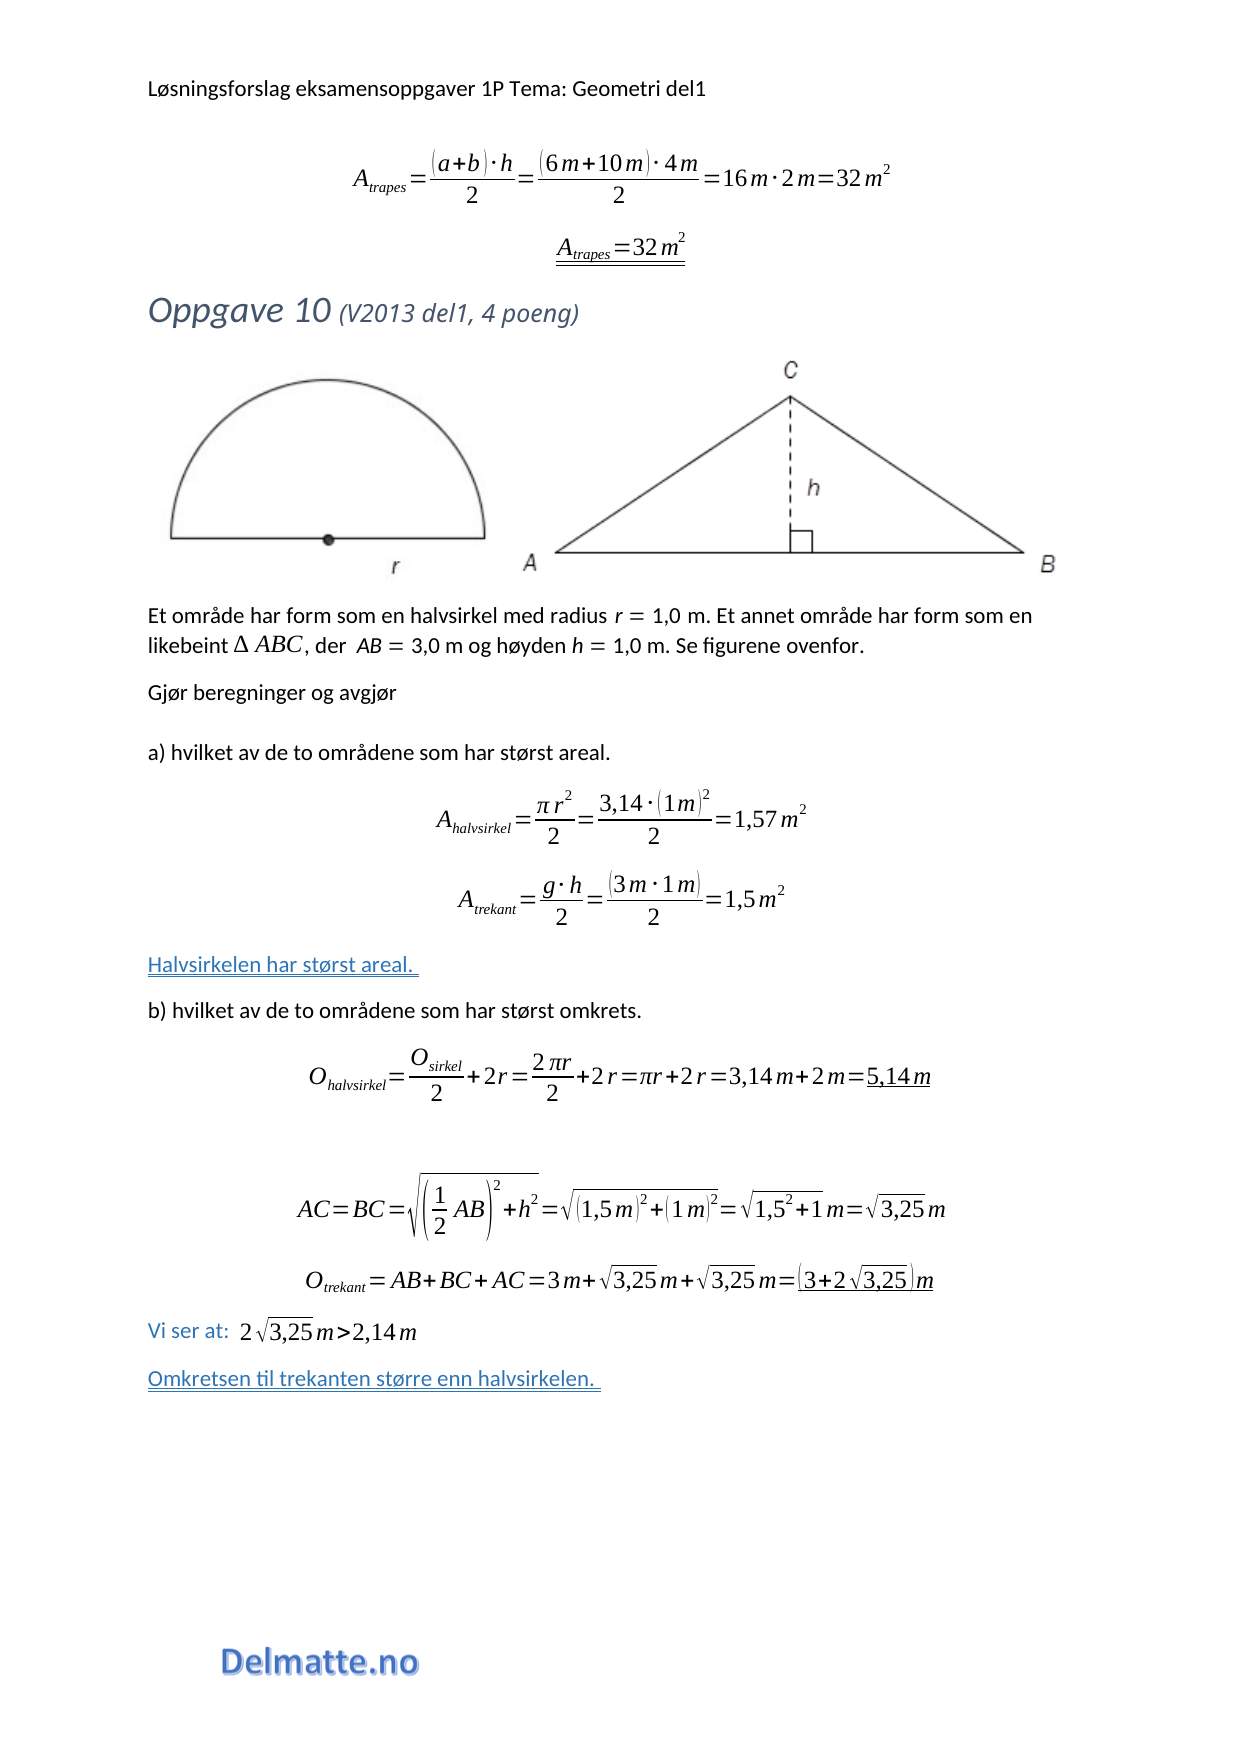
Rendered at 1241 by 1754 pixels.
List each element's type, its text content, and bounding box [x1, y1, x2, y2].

text Halvsirkelen har størst areal. [148, 950, 1093, 978]
text Gjør beregninger og avgjør a) hvilket av de to områdene som har størst areal. [148, 678, 1093, 766]
text Oppgave 10 (V2013 del1, 4 poeng) [148, 286, 1093, 331]
text Et område har form som en halvsirkel med radius r  1,0 m. Et annet område har form som en likebeint , der AB  3,0 m og høyden h  1,0 m. Se figurene ovenfor. [148, 601, 1093, 659]
text Omkretsen til trekanten større enn halvsirkelen. [148, 1364, 1093, 1392]
text Vi ser at: [148, 1316, 1093, 1346]
text b) hvilket av de to områdene som har størst omkrets. [148, 997, 1093, 1024]
picture [147, 352, 1073, 582]
picture [220, 1645, 422, 1681]
